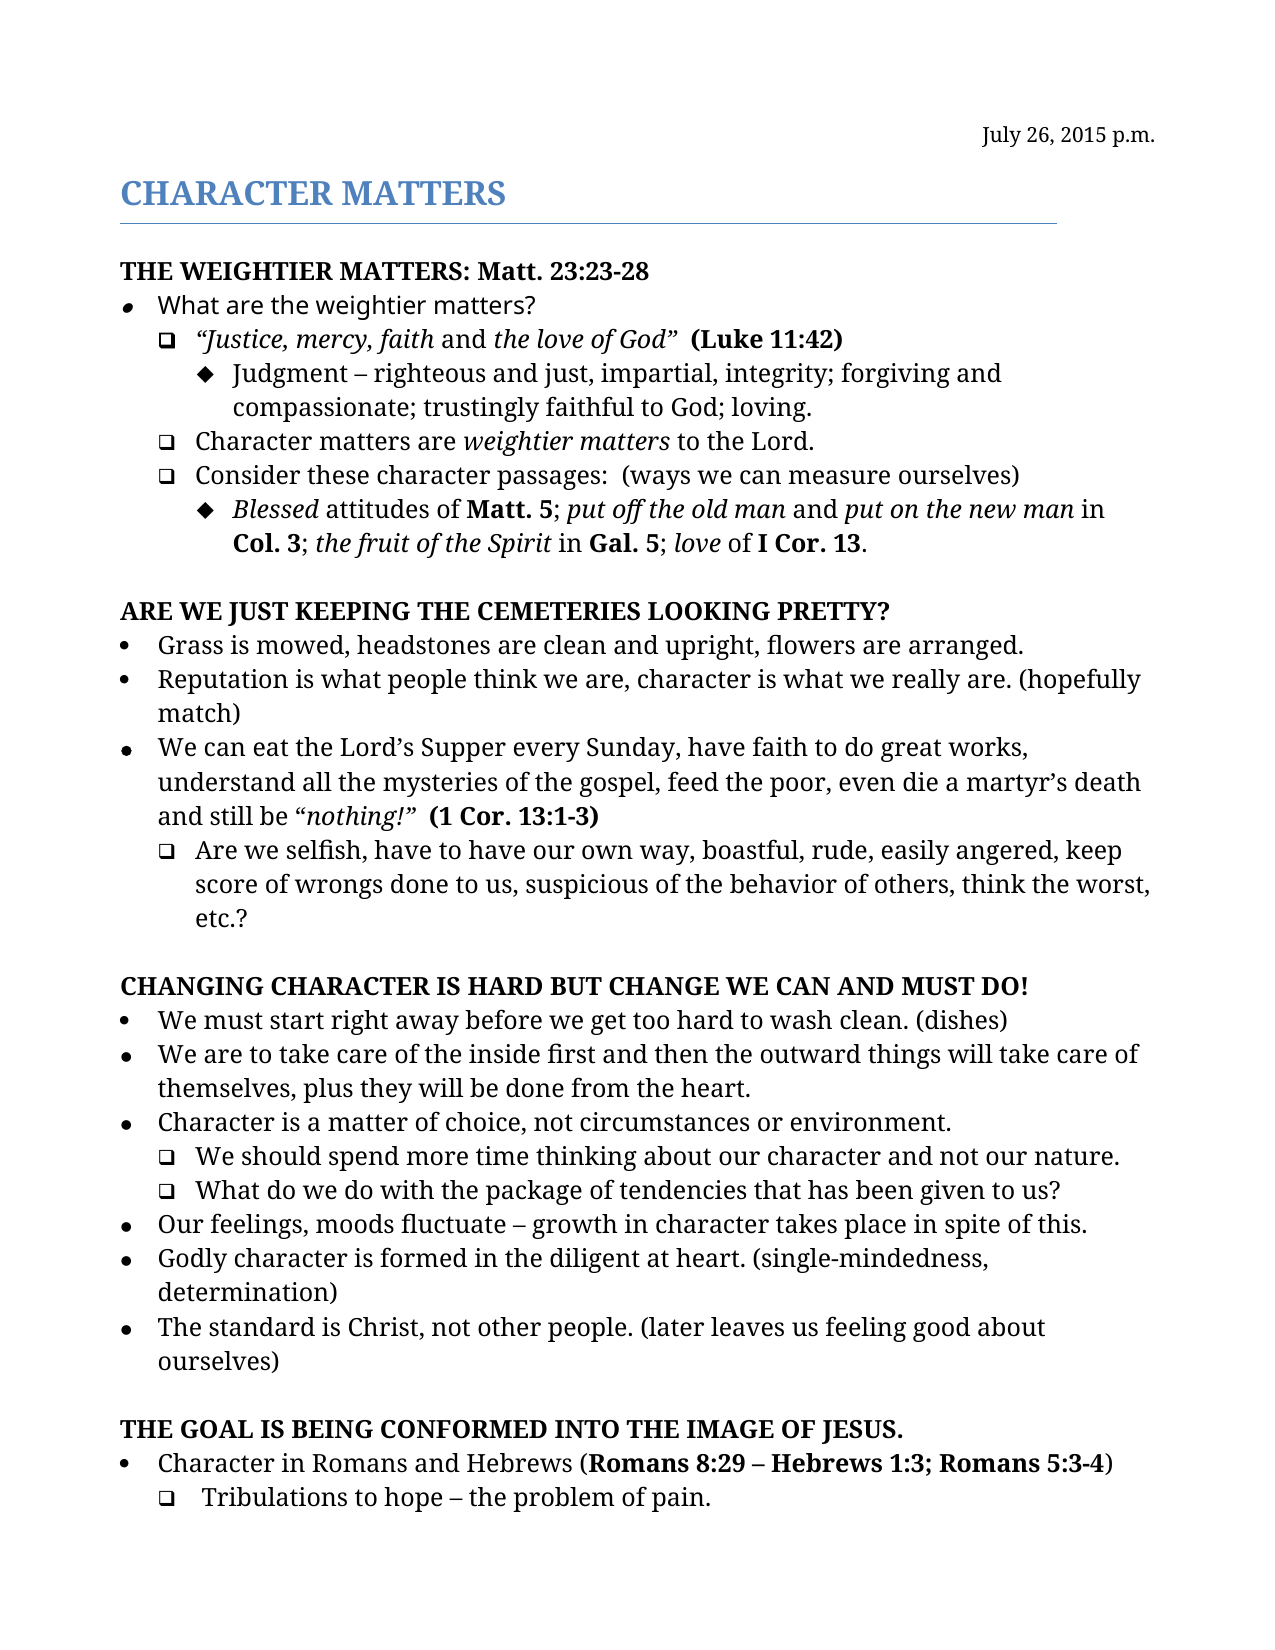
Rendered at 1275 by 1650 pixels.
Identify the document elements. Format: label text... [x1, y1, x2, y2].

list What do we do with the package of tendencies that has been given to us? [157, 1173, 1155, 1207]
list Our feelings, moods fluctuate – growth in character takes place in spite of this. [120, 1207, 1155, 1241]
list Tribulations to hope – the problem of pain. [157, 1479, 1155, 1513]
text CHARACTER MATTERS [120, 169, 1057, 223]
text ARE WE JUST KEEPING THE CEMETERIES LOOKING PRETTY? [120, 594, 1155, 628]
list We are to take care of the inside first and then the outward things will take care of themselves, plus they will be done from the heart. [120, 1037, 1155, 1105]
list Are we selfish, have to have our own way, boastful, rude, easily angered, keep score of wrongs done to us, suspicious of the behavior of others, think the worst, etc.? [157, 832, 1155, 934]
list Blessed attitudes of Matt. 5; put off the old man and put on the new man in 3; the fruit of the Spirit in Gal. 5; love of I Cor. 13. [195, 492, 1155, 560]
list Character is a matter of choice, not circumstances or environment. [120, 1105, 1155, 1139]
list We can eat the Lord’s Supper every Sunday, have faith to do great works, understand all the mysteries of the gospel, feed the poor, even die a martyr’s death and still be “nothing!” (1 Cor. 13:1-3) [120, 730, 1155, 832]
list Reputation is what people think we are, character is what we really are. (hopefully match) [120, 662, 1155, 730]
text THE WEIGHTIER MATTERS: Matt. 23:23-28 [120, 253, 1155, 287]
list Judgment – righteous and just, impartial, integrity; forgiving and compassionate; trustingly faithful to God; loving. [195, 355, 1155, 423]
list Godly character is formed in the diligent at heart. (single-mindedness, determination) [120, 1241, 1155, 1309]
list What are the weightier matters? [120, 287, 1155, 321]
list Character matters are weightier matters to the Lord. [157, 423, 1155, 458]
list The standard is Christ, not other people. (later leaves us feeling good about ourselves) [120, 1309, 1155, 1377]
list We should spend more time thinking about our character and not our nature. [157, 1139, 1155, 1173]
text July 26, 2015 p.m. [870, 120, 1155, 148]
list “Justice, mercy, faith and the love of God” (Luke 11:42) [157, 321, 1155, 355]
list Grass is mowed, headstones are clean and upright, flowers are arranged. [120, 628, 1155, 662]
list Character in Romans and Hebrews (Romans 8:29 – Hebrews 1:3; Romans 5:3-4) [120, 1445, 1155, 1479]
list Consider these character passages: (ways we can measure ourselves) [157, 458, 1155, 492]
text THE GOAL IS BEING CONFORMED INTO THE IMAGE OF JESUS. [120, 1411, 1155, 1445]
text CHANGING CHARACTER IS HARD BUT CHANGE WE CAN AND MUST DO! [120, 968, 1155, 1003]
list We must start right away before we get too hard to wash clean. (dishes) [120, 1003, 1155, 1037]
